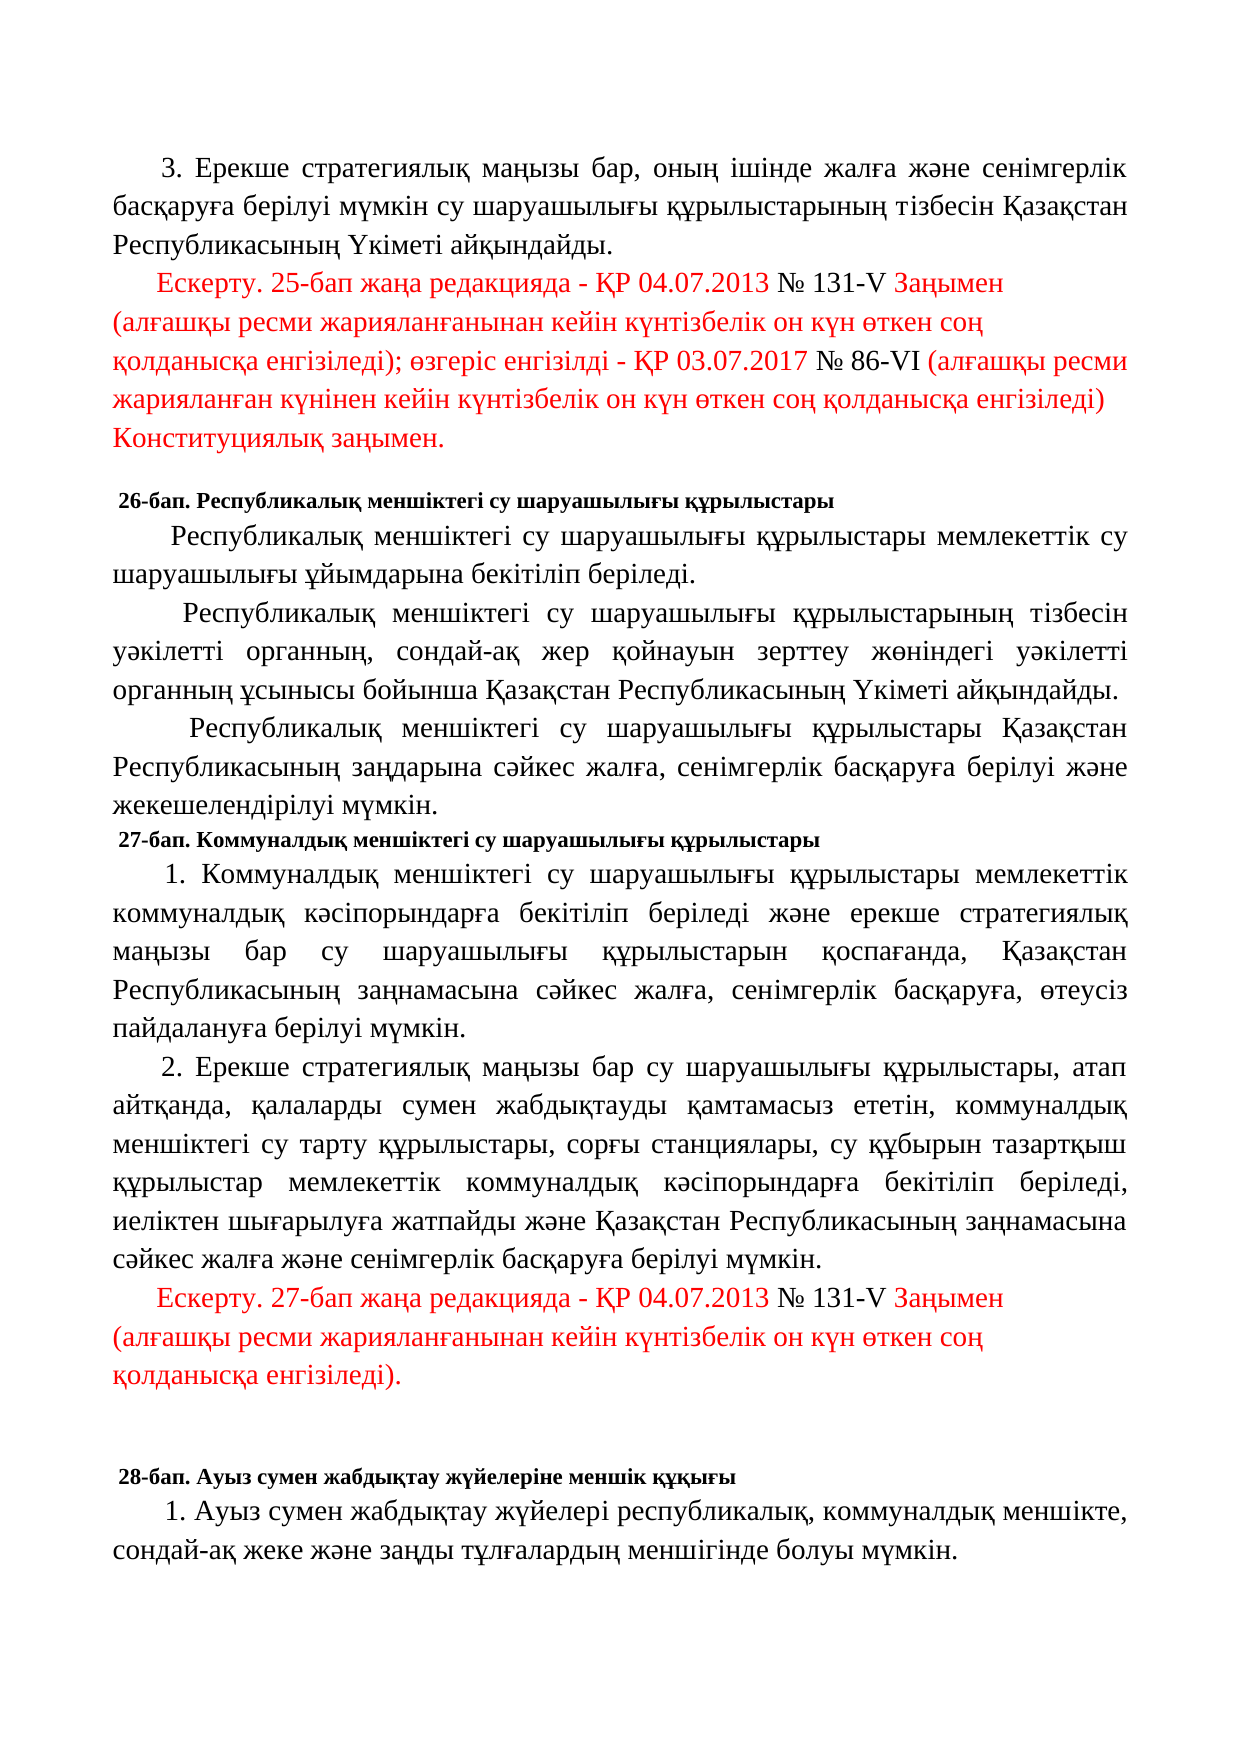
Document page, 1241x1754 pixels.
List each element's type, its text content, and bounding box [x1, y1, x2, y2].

text 26-бап. Республикалық меншiктегі су шаруашылығы құрылыстары [112, 487, 1128, 514]
text Республикалық меншiктегi су шаруашылығы құрылыстары Қазақстан Республикасының заңдарына сәйкес жалға, сенiмгерлiк басқаруға берiлуi және жекешелендiрiлуi мүмкiн. [112, 710, 1128, 821]
text 28-бап. Ауыз сумен жабдықтау жүйелерiне меншiк құқығы [112, 1463, 1128, 1490]
text 1. Коммуналдық меншiктегi су шаруашылығы құрылыстары мемлекеттiк коммуналдық кәсiпорындарға бекiтiлiп берiледi және ерекше стратегиялық маңызы бар су шаруашылығы құрылыстарын қоспағанда, Қазақстан Республикасының заңнамасына сәйкес жалға, сенiмгерлiк басқаруға, өтеусiз пайдалануға берiлуi мүмкiн. [112, 856, 1128, 1044]
text Республикалық меншiктегi су шаруашылығы құрылыстарының тiзбесiн уәкiлеттi органның, сондай-ақ жер қойнауын зерттеу жөніндегі уәкiлеттi органның ұсынысы бойынша Қазақстан Республикасының Үкiметi айқындайды. [112, 595, 1128, 705]
text 27-бап. Коммуналдық меншiктегi су шаруашылығы құрылыстары [112, 826, 1128, 852]
text 1. Ауыз сумен жабдықтау жүйелерi республикалық, коммуналдық меншiкте, сондай-ақ жеке және заңды тұлғалардың меншiгiнде болуы мүмкiн. [112, 1493, 1128, 1566]
text Ескерту. 25-бап жаңа редакцияда - ҚР 04.07.2013 № 131-V Заңымен (алғашқы ресми жарияланғанынан кейін күнтізбелік он күн өткен соң қолданысқа енгізіледі); өзгеріс енгізілді - ҚР 03.07.2017 № 86-VI (алғашқы ресми жарияланған күнінен кейін күнтізбелік он күн өткен соң қолданысқа енгізіледі) Конституциялық заңымен. [112, 266, 1128, 483]
text 3. Ерекше стратегиялық маңызы бар, оның ішінде жалға және сенімгерлік басқаруға берілуі мүмкін су шаруашылығы құрылыстарының тiзбесiн Қазақстан Республикасының Үкіметі айқындайды. [112, 150, 1128, 261]
text 2. Ерекше стратегиялық маңызы бар су шаруашылығы құрылыстары, атап айтқанда, қалаларды сумен жабдықтауды қамтамасыз ететін, коммуналдық меншіктегі су тарту құрылыстары, сорғы станциялары, су құбырын тазартқыш құрылыстар мемлекеттiк коммуналдық кәсiпорындарға бекiтiлiп берiледi, иеліктен шығарылуға жатпайды және Қазақстан Республикасының заңнамасына сәйкес жалға және сенімгерлік басқаруға берілуі мүмкін. [112, 1049, 1128, 1275]
text Республикалық меншiктегi су шаруашылығы құрылыстары мемлекеттiк су шаруашылығы ұйымдарына бекiтiлiп берiледi. [112, 518, 1128, 590]
text Ескерту. 27-бап жаңа редакцияда - ҚР 04.07.2013 № 131-V Заңымен (алғашқы ресми жарияланғанынан кейін күнтізбелік он күн өткен соң қолданысқа енгізіледі). [112, 1280, 1128, 1459]
